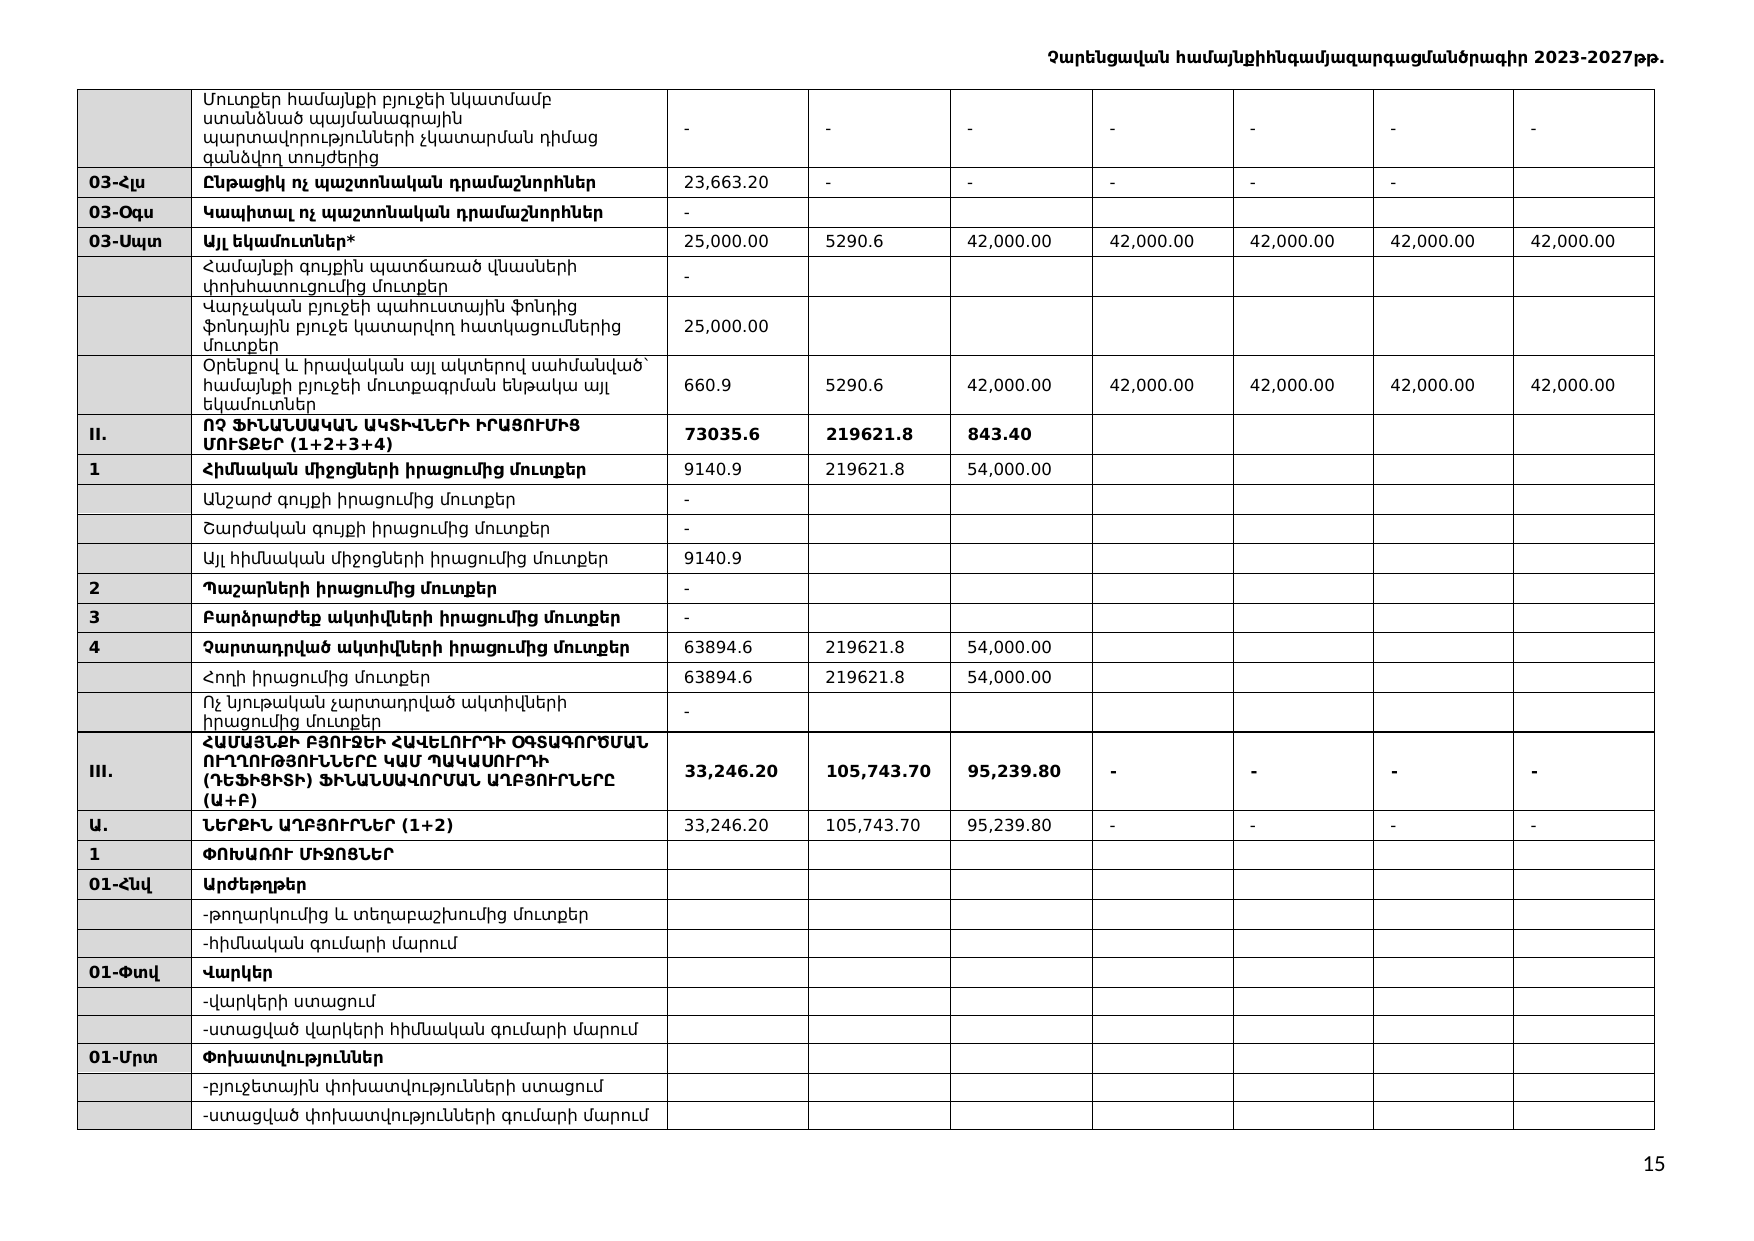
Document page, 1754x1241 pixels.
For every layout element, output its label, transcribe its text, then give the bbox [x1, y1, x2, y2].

table_cell - [1374, 90, 1513, 167]
table_cell Ոչ նյութական չարտադրված ակտիվների իրացումից մուտքեր [192, 693, 667, 731]
table_cell [1234, 455, 1373, 484]
table_cell [1234, 663, 1373, 692]
table_cell [1374, 930, 1513, 957]
table_cell [1514, 930, 1654, 957]
table_cell [1514, 415, 1654, 454]
table_cell [668, 870, 808, 899]
table_cell 3 [78, 604, 191, 632]
table_cell Վարչական բյուջեի պահուստային ֆոնդից ֆոնդային բյուջե կատարվող հատկացումներից մուտքեր [192, 297, 667, 355]
table_cell [1093, 958, 1233, 987]
table_cell [1234, 604, 1373, 632]
table_cell [1234, 415, 1373, 454]
table_cell Օրենքով և իրավական այլ ակտերով սահմանված` համայնքի բյուջեի մուտքագրման ենթակա այլ եկամուտներ [192, 356, 667, 414]
table_cell - [668, 90, 808, 167]
table_cell - [1234, 168, 1373, 197]
table_cell 63894.6 [668, 663, 808, 692]
table_cell [809, 1016, 950, 1043]
table_cell 01-Փտվ [78, 958, 191, 987]
table_cell [1374, 198, 1513, 227]
table_cell - [1093, 168, 1233, 197]
table_cell [78, 515, 191, 543]
table_cell -թողարկումից և տեղաբաշխումից մուտքեր [192, 900, 667, 929]
table_cell [1234, 900, 1373, 929]
table_cell - [1374, 733, 1513, 810]
table_cell [1514, 841, 1654, 869]
table_cell - [809, 168, 950, 197]
table_cell [1374, 1016, 1513, 1043]
table_cell - [668, 257, 808, 296]
table_cell 5290.6 [809, 228, 950, 256]
table_cell [1093, 1044, 1233, 1072]
table_cell [1093, 544, 1233, 573]
table_cell [78, 900, 191, 929]
table_cell [1374, 900, 1513, 929]
table_cell [668, 1044, 808, 1072]
table_cell [1514, 604, 1654, 632]
table_cell [809, 1074, 950, 1101]
table_cell [809, 515, 950, 543]
table_cell [1374, 663, 1513, 692]
table_cell - [1514, 811, 1654, 840]
table_cell [951, 870, 1092, 899]
table_cell Ընթացիկ ոչ պաշտոնական դրամաշնորհներ [192, 168, 667, 197]
table_cell [1374, 297, 1513, 355]
table_cell [1514, 900, 1654, 929]
table_cell [668, 841, 808, 869]
table_cell [1374, 841, 1513, 869]
table_cell [951, 297, 1092, 355]
table_cell [1514, 693, 1654, 731]
table_cell [1514, 988, 1654, 1015]
table_cell [78, 1074, 191, 1101]
table_cell 95,239.80 [951, 811, 1092, 840]
table_cell [809, 1044, 950, 1072]
table_cell Այլ եկամուտներ* [192, 228, 667, 256]
table_cell [1374, 415, 1513, 454]
table_cell [1093, 1016, 1233, 1043]
table_cell 23,663.20 [668, 168, 808, 197]
table_cell 54,000.00 [951, 663, 1092, 692]
table_cell [809, 1102, 950, 1129]
table_cell - [668, 198, 808, 227]
table_cell Հողի իրացումից մուտքեր [192, 663, 667, 692]
table_cell [951, 257, 1092, 296]
table_cell 1 [78, 455, 191, 484]
table_cell [1374, 485, 1513, 513]
table_cell Շարժական գույքի իրացումից մուտքեր [192, 515, 667, 543]
table_cell [668, 930, 808, 957]
table_cell - [1374, 168, 1513, 197]
table_cell [809, 870, 950, 899]
table_cell [1234, 485, 1373, 513]
table_cell [809, 841, 950, 869]
table_cell - [1093, 811, 1233, 840]
table_cell [951, 574, 1092, 603]
table_cell [1093, 1074, 1233, 1101]
table_cell [668, 900, 808, 929]
table_cell - [668, 574, 808, 603]
table_cell -վարկերի ստացում [192, 988, 667, 1015]
table_cell [1093, 900, 1233, 929]
table_cell [1093, 693, 1233, 731]
table_cell ՓՈԽԱՌՈՒ ՄԻՋՈՑՆԵՐ [192, 841, 667, 869]
table_cell - [1514, 733, 1654, 810]
table_cell [1234, 841, 1373, 869]
table_cell -ստացված վարկերի հիմնական գումարի մարում [192, 1016, 667, 1043]
table_cell [1093, 574, 1233, 603]
table_cell Անշարժ գույքի իրացումից մուտքեր [192, 485, 667, 513]
table_cell [78, 257, 191, 296]
table_cell 25,000.00 [668, 297, 808, 355]
table_cell [951, 958, 1092, 987]
table_cell Համայնքի գույքին պատճառած վնասների փոխհատուցումից մուտքեր [192, 257, 667, 296]
table_cell [78, 1102, 191, 1129]
table_cell [951, 485, 1092, 513]
table_cell [1234, 515, 1373, 543]
table_cell ՀԱՄԱՅՆՔԻ ԲՅՈՒՋԵԻ ՀԱՎԵԼՈՒՐԴԻ ՕԳՏԱԳՈՐԾՄԱՆ ՈՒՂՂՈՒԹՅՈՒՆՆԵՐԸ ԿԱՄ ՊԱԿԱՍՈՒՐԴԻ (ԴԵՖԻՑԻՏԻ) ՖԻՆԱՆՍԱՎՈՐՄԱՆ ԱՂԲՅՈՒՐՆԵՐԸ (Ա+Բ) [192, 733, 667, 810]
table_cell [1093, 1102, 1233, 1129]
table_cell [951, 1016, 1092, 1043]
table_cell [1374, 257, 1513, 296]
table_cell [1234, 633, 1373, 662]
table_cell 2 [78, 574, 191, 603]
table_cell 42,000.00 [951, 356, 1092, 414]
table_cell [1093, 870, 1233, 899]
table_cell 42,000.00 [1234, 356, 1373, 414]
table_cell Ա. [78, 811, 191, 840]
table_cell Մուտքեր համայնքի բյուջեի նկատմամբ ստանձնած պայմանագրային պարտավորությունների չկատարման դիմաց գանձվող տույժերից [192, 90, 667, 167]
table_cell [1514, 515, 1654, 543]
table_cell [1514, 958, 1654, 987]
table_cell [1234, 1044, 1373, 1072]
table_cell [809, 958, 950, 987]
table_cell - [1234, 90, 1373, 167]
table_cell Հիմնական միջոցների իրացումից մուտքեր [192, 455, 667, 484]
table_cell [951, 988, 1092, 1015]
table_cell [1514, 1102, 1654, 1129]
table_cell [668, 1016, 808, 1043]
table_cell - [1093, 90, 1233, 167]
table_cell [78, 988, 191, 1015]
table_cell [951, 693, 1092, 731]
table_cell [951, 930, 1092, 957]
table_cell 01-Մրտ [78, 1044, 191, 1072]
table_cell [1514, 633, 1654, 662]
table_cell [1514, 297, 1654, 355]
table_cell [1514, 544, 1654, 573]
table_cell II. [78, 415, 191, 454]
table_cell [78, 930, 191, 957]
table_cell [1374, 1044, 1513, 1072]
table_cell 54,000.00 [951, 455, 1092, 484]
table_cell -բյուջետային փոխատվությունների ստացում [192, 1074, 667, 1101]
table_cell [1514, 455, 1654, 484]
table_cell [1374, 1074, 1513, 1101]
table_cell [809, 544, 950, 573]
table_cell [951, 515, 1092, 543]
table_cell [1374, 455, 1513, 484]
table_cell 42,000.00 [1514, 228, 1654, 256]
table_cell [1374, 515, 1513, 543]
table_cell - [668, 604, 808, 632]
table_cell [1093, 257, 1233, 296]
table_cell 105,743.70 [809, 733, 950, 810]
table_cell [809, 693, 950, 731]
table_cell 4 [78, 633, 191, 662]
table_cell 5290.6 [809, 356, 950, 414]
table_cell [668, 1074, 808, 1101]
table_cell [951, 198, 1092, 227]
table_cell [1093, 633, 1233, 662]
table_cell [1514, 257, 1654, 296]
table_cell - [1374, 811, 1513, 840]
table_cell [1093, 930, 1233, 957]
table_cell [1374, 633, 1513, 662]
table_cell 54,000.00 [951, 633, 1092, 662]
table_cell [78, 1016, 191, 1043]
table_cell [1234, 693, 1373, 731]
table_cell 01-Հնվ [78, 870, 191, 899]
table_cell [1093, 515, 1233, 543]
table_cell - [668, 485, 808, 513]
table_cell - [1234, 733, 1373, 810]
table_cell [1514, 198, 1654, 227]
table_cell [1093, 455, 1233, 484]
table_cell [1234, 958, 1373, 987]
table_cell 660.9 [668, 356, 808, 414]
table_cell [1374, 958, 1513, 987]
table_cell [1093, 663, 1233, 692]
table_cell Այլ հիմնական միջոցների իրացումից մուտքեր [192, 544, 667, 573]
table_cell [1234, 574, 1373, 603]
table_cell - [1093, 733, 1233, 810]
table_cell [1234, 1074, 1373, 1101]
table_cell [809, 574, 950, 603]
table_cell [1374, 574, 1513, 603]
table_cell [809, 604, 950, 632]
table_cell [78, 90, 191, 167]
table_cell [951, 604, 1092, 632]
table_cell ՆԵՐՔԻՆ ԱՂԲՅՈՒՐՆԵՐ (1+2) [192, 811, 667, 840]
table_cell 843.40 [951, 415, 1092, 454]
table_cell Վարկեր [192, 958, 667, 987]
table_cell 25,000.00 [668, 228, 808, 256]
table_cell [1234, 1016, 1373, 1043]
table_cell - [951, 90, 1092, 167]
table_cell 219621.8 [809, 633, 950, 662]
table_cell [809, 900, 950, 929]
table_cell 9140.9 [668, 455, 808, 484]
table_cell Պաշարների իրացումից մուտքեր [192, 574, 667, 603]
table_cell [809, 930, 950, 957]
table_cell [1093, 604, 1233, 632]
table_cell [809, 988, 950, 1015]
table_cell -հիմնական գումարի մարում [192, 930, 667, 957]
table_cell 42,000.00 [1514, 356, 1654, 414]
table_cell [78, 544, 191, 573]
table_cell Կապիտալ ոչ պաշտոնական դրամաշնորհներ [192, 198, 667, 227]
table_cell [1234, 257, 1373, 296]
table_cell [951, 1102, 1092, 1129]
table_cell [809, 198, 950, 227]
table_cell [1374, 870, 1513, 899]
table_cell - [951, 168, 1092, 197]
table_cell [1234, 930, 1373, 957]
table_cell 33,246.20 [668, 811, 808, 840]
table_cell [1514, 870, 1654, 899]
table_cell 219621.8 [809, 663, 950, 692]
table_cell [1374, 693, 1513, 731]
table_cell [1234, 1102, 1373, 1129]
table_cell [1374, 544, 1513, 573]
table_cell [951, 544, 1092, 573]
table_cell [1514, 168, 1654, 197]
table_cell [78, 663, 191, 692]
table_cell [1514, 663, 1654, 692]
table_cell [809, 297, 950, 355]
table_cell [1234, 988, 1373, 1015]
table_cell [1514, 485, 1654, 513]
table_cell [1374, 604, 1513, 632]
table_cell [668, 988, 808, 1015]
table_cell - [1234, 811, 1373, 840]
table_cell [809, 485, 950, 513]
table_cell [78, 485, 191, 513]
table_cell [1234, 870, 1373, 899]
table_cell 63894.6 [668, 633, 808, 662]
table_cell [1234, 297, 1373, 355]
table_cell 03-Օգս [78, 198, 191, 227]
table_cell 219621.8 [809, 415, 950, 454]
table_cell [78, 356, 191, 414]
table_cell [1514, 1074, 1654, 1101]
table_cell 42,000.00 [951, 228, 1092, 256]
table_cell Բարձրարժեք ակտիվների իրացումից մուտքեր [192, 604, 667, 632]
table_cell [809, 257, 950, 296]
table_cell [1514, 1044, 1654, 1072]
table_cell - [668, 693, 808, 731]
table_cell Փոխատվություններ [192, 1044, 667, 1072]
table_cell 42,000.00 [1374, 228, 1513, 256]
table_cell [1093, 841, 1233, 869]
table_cell 42,000.00 [1374, 356, 1513, 414]
table_cell 42,000.00 [1093, 356, 1233, 414]
table_cell Արժեթղթեր [192, 870, 667, 899]
table_cell [1093, 198, 1233, 227]
table_cell 95,239.80 [951, 733, 1092, 810]
table_cell [1234, 198, 1373, 227]
table_cell III. [78, 733, 191, 810]
table_cell [1374, 988, 1513, 1015]
table_cell [1093, 415, 1233, 454]
table_cell 9140.9 [668, 544, 808, 573]
table_cell [668, 958, 808, 987]
table_cell [951, 841, 1092, 869]
table_cell 03-Հլս [78, 168, 191, 197]
table_cell [951, 900, 1092, 929]
table_cell [668, 1102, 808, 1129]
table_cell [78, 297, 191, 355]
table_cell [1093, 988, 1233, 1015]
table_cell - [1514, 90, 1654, 167]
table_cell 73035.6 [668, 415, 808, 454]
table_cell [1234, 544, 1373, 573]
table_cell 219621.8 [809, 455, 950, 484]
table_cell - [809, 90, 950, 167]
table_cell 1 [78, 841, 191, 869]
table_cell Չարտադրված ակտիվների իրացումից մուտքեր [192, 633, 667, 662]
table_cell [1374, 1102, 1513, 1129]
table_cell 105,743.70 [809, 811, 950, 840]
table_cell 33,246.20 [668, 733, 808, 810]
table_cell [951, 1074, 1092, 1101]
table_cell 03-Սպտ [78, 228, 191, 256]
table_cell [1093, 485, 1233, 513]
table_cell [951, 1044, 1092, 1072]
table_cell - [668, 515, 808, 543]
table_cell -ստացված փոխատվությունների գումարի մարում [192, 1102, 667, 1129]
table_cell ՈՉ ՖԻՆԱՆՍԱԿԱՆ ԱԿՏԻՎՆԵՐԻ ԻՐԱՑՈՒՄԻՑ ՄՈՒՏՔԵՐ (1+2+3+4) [192, 415, 667, 454]
table_cell [1093, 297, 1233, 355]
table_cell [1514, 1016, 1654, 1043]
table_cell 42,000.00 [1093, 228, 1233, 256]
table_cell [78, 693, 191, 731]
table_cell [1514, 574, 1654, 603]
table_cell 42,000.00 [1234, 228, 1373, 256]
